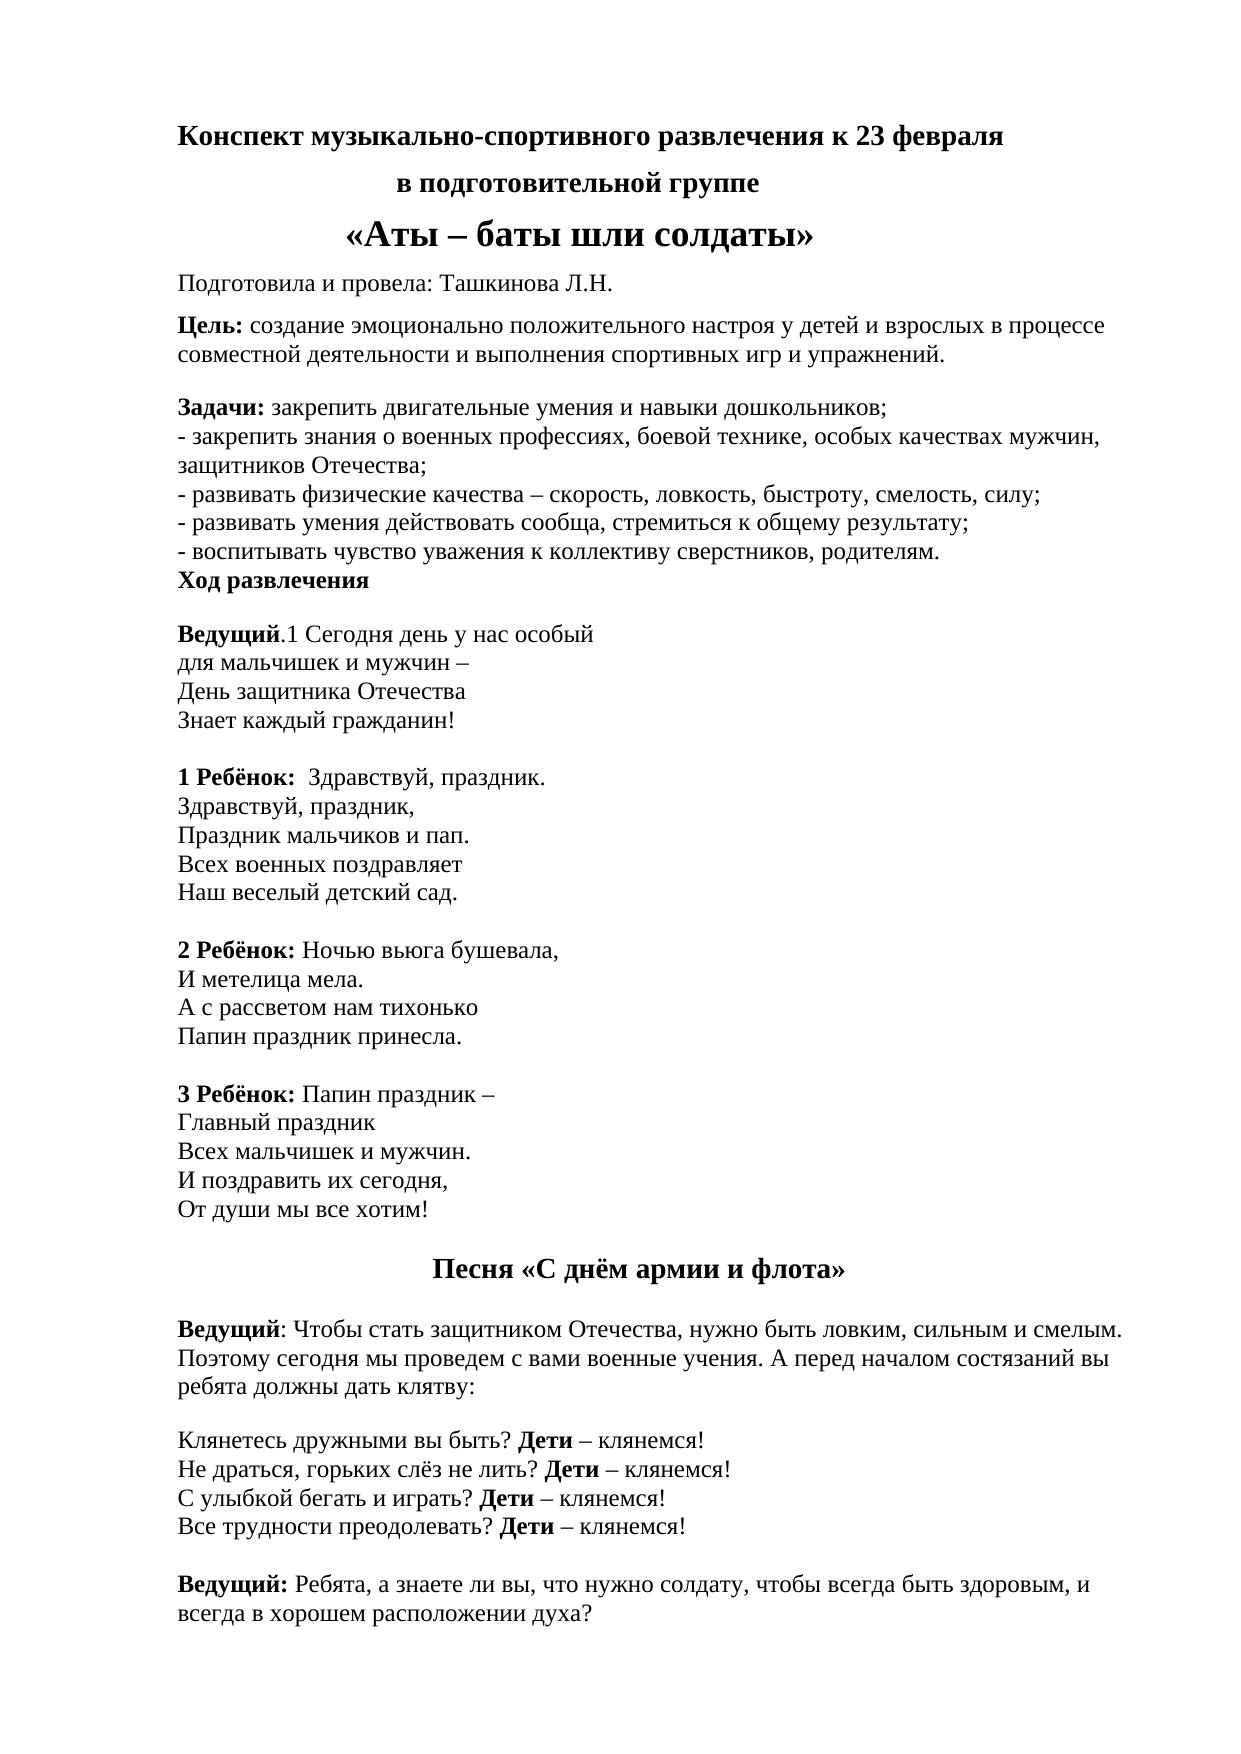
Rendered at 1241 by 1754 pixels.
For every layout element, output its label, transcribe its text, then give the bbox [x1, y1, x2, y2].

text Праздник мальчиков и пап. [177, 820, 1152, 849]
text Знает каждый гражданин! [177, 705, 1152, 734]
text - развивать физические качества – скорость, ловкость, быстроту, смелость, силу; [177, 479, 1152, 507]
text Конспект музыкально-спортивного развлечения к 23 февраля [177, 118, 1152, 152]
text И поздравить их сегодня, [177, 1165, 1152, 1194]
text День защитника Отечества [177, 676, 1152, 705]
text От души мы все хотим! [177, 1194, 1152, 1222]
text С улыбкой бегать и играть? Дети – клянемся! [177, 1483, 1152, 1511]
text «Аты – баты шли солдаты» [177, 212, 1152, 255]
text Папин праздник принесла. [177, 1021, 1152, 1050]
text Ведущий.1 Сегодня день у нас особый [177, 619, 1152, 647]
text 2 Ребёнок: Ночью вьюга бушевала, [177, 935, 1152, 964]
text - закрепить знания о военных профессиях, боевой технике, особых качествах мужчин, защитников Отечества; [177, 421, 1152, 479]
text Наш веселый детский сад. [177, 877, 1152, 906]
text в подготовительной группе [177, 165, 1152, 198]
text Цель: создание эмоционально положительного настроя у детей и взрослых в процессе совместной деятельности и выполнения спортивных игр и упражнений. [177, 310, 1152, 367]
text Всех мальчишек и мужчин. [177, 1136, 1152, 1165]
text Не драться, горьких слёз не лить? Дети – клянемся! [177, 1454, 1152, 1483]
text Подготовила и провела: Ташкинова Л.Н. [177, 268, 1152, 297]
text Клянетесь дружными вы быть? Дети – клянемся! [177, 1425, 1152, 1454]
text Ведущий: Чтобы стать защитником Отечества, нужно быть ловким, сильным и смелым. Поэтому сегодня мы проведем с вами военные учения. А перед началом состязаний вы ребята должны дать клятву: [177, 1314, 1152, 1400]
text - развивать умения действовать сообща, стремиться к общему результату; [177, 507, 1152, 536]
text Песня «С днём армии и флота» [177, 1251, 1152, 1285]
text Ход развлечения [177, 565, 1152, 594]
text 1 Ребёнок: Здравствуй, праздник. [177, 762, 1152, 791]
text Задачи: закрепить двигательные умения и навыки дошкольников; [177, 392, 1152, 421]
text 3 Ребёнок: Папин праздник – [177, 1079, 1152, 1107]
text - воспитывать чувство уважения к коллективу сверстников, родителям. [177, 536, 1152, 565]
text для мальчишек и мужчин – [177, 647, 1152, 676]
text Все трудности преодолевать? Дети – клянемся! [177, 1511, 1152, 1540]
text Главный праздник [177, 1107, 1152, 1136]
text Ведущий: Ребята, а знаете ли вы, что нужно солдату, чтобы всегда быть здоровым, и всегда в хорошем расположении духа? [177, 1569, 1152, 1627]
text А с рассветом нам тихонько [177, 992, 1152, 1021]
text Здравствуй, праздник, [177, 791, 1152, 820]
text И метелица мела. [177, 964, 1152, 992]
text Всех военных поздравляет [177, 849, 1152, 877]
